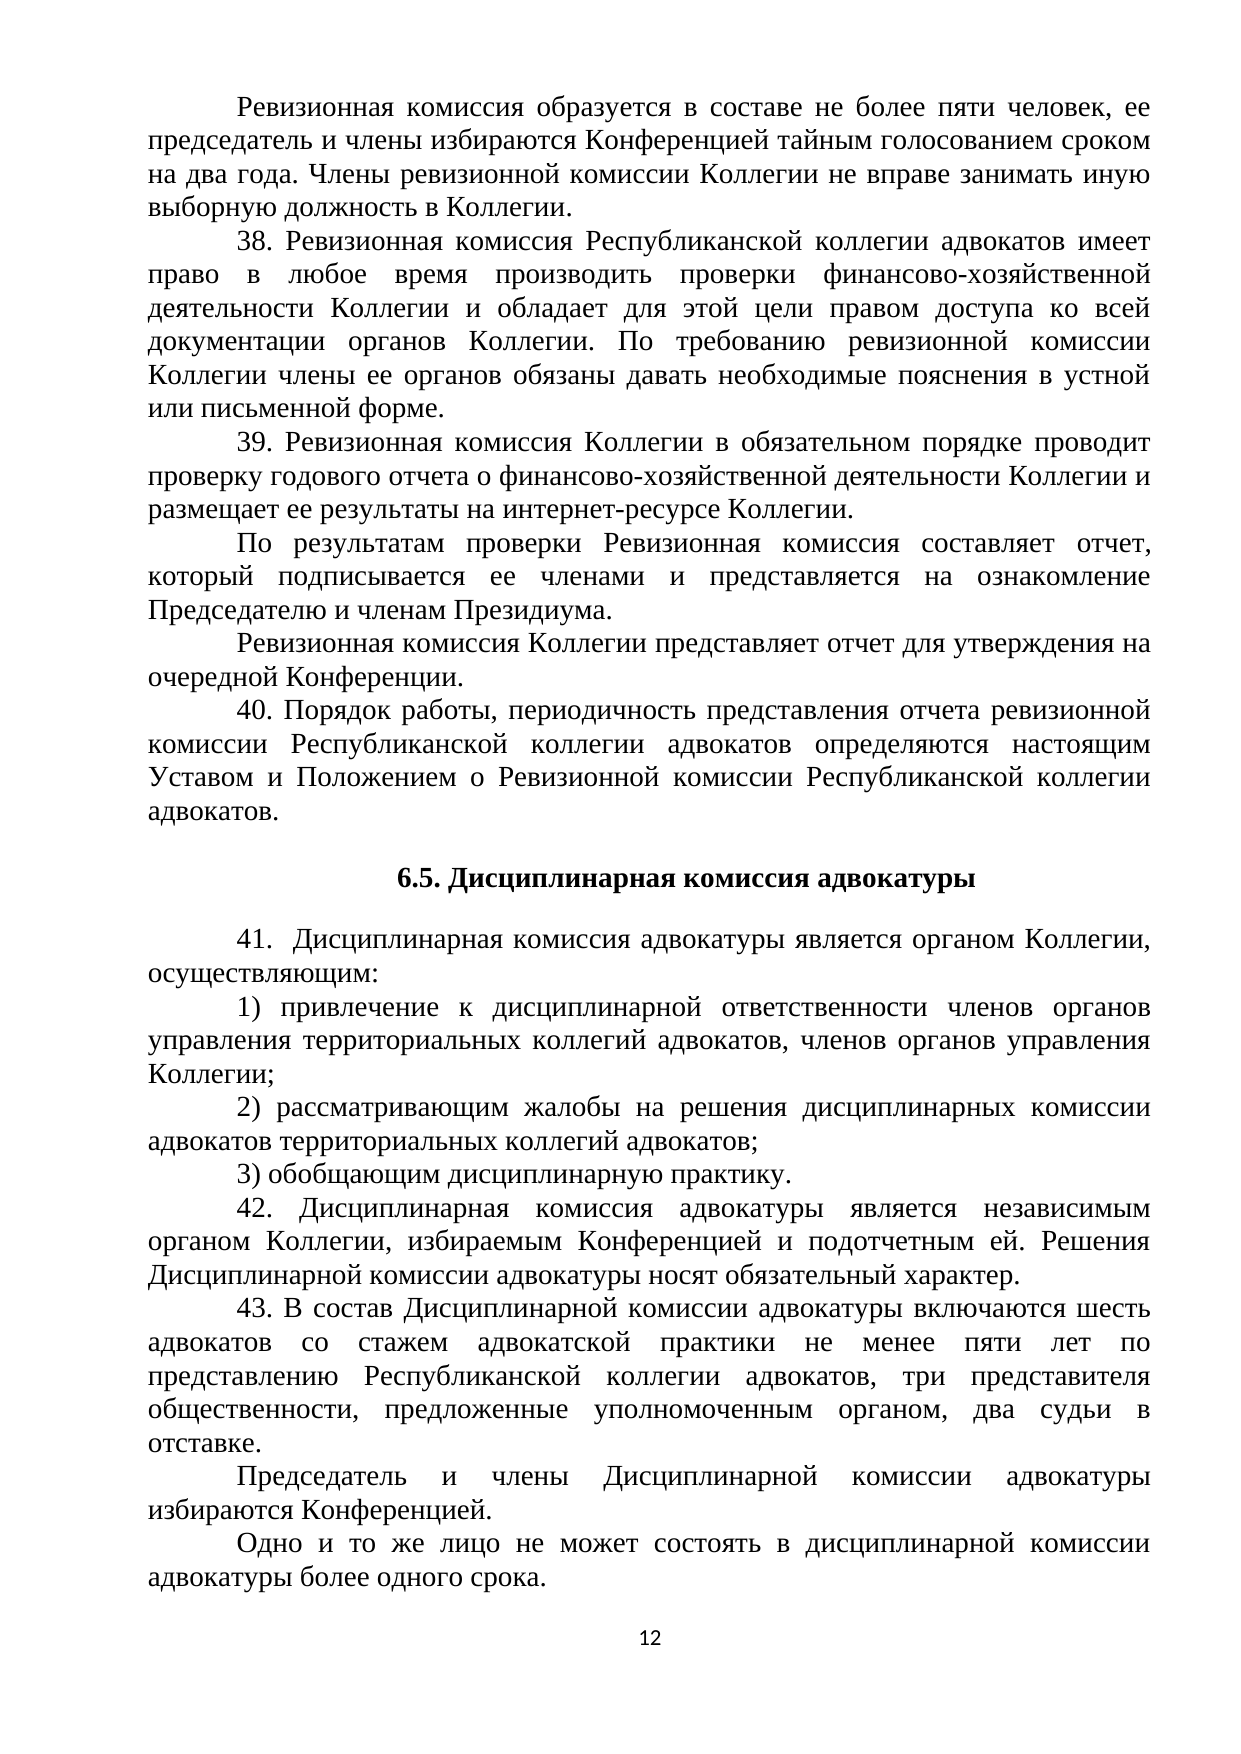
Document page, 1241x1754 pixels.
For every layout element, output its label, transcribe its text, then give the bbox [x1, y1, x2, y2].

text Председатель и члены Дисциплинарной комиссии адвокатуры избираются Конференцией. [148, 1458, 1152, 1525]
text 41. Дисциплинарная комиссия адвокатуры является органом Коллегии, осуществляющим: [148, 922, 1152, 989]
text 39. Ревизионная комиссия Коллегии в обязательном порядке проводит проверку годового отчета о финансово-хозяйственной деятельности Коллегии и размещает ее результаты на интернет-ресурсе Коллегии. [148, 424, 1152, 525]
text 40. Порядок работы, периодичность представления отчета ревизионной комиссии Республиканской коллегии адвокатов определяются настоящим Уставом и Положением о Ревизионной комиссии Республиканской коллегии адвокатов. [148, 692, 1152, 827]
text 3) обобщающим дисциплинарную практику. [148, 1156, 1152, 1190]
text 1) привлечение к дисциплинарной ответственности членов органов управления территориальных коллегий адвокатов, членов органов управления Коллегии; [148, 989, 1152, 1089]
text 38. Ревизионная комиссия Республиканской коллегии адвокатов имеет право в любое время производить проверки финансово-хозяйственной деятельности Коллегии и обладает для этой цели правом доступа ко всей документации органов Коллегии. По требованию ревизионной комиссии Коллегии члены ее органов обязаны давать необходимые пояснения в устной или письменной форме. [148, 223, 1152, 424]
text 43. В состав Дисциплинарной комиссии адвокатуры включаются шесть адвокатов со стажем адвокатской практики не менее пяти лет по представлению Республиканской коллегии адвокатов, три представителя общественности, предложенные уполномоченным органом, два судьи в отставке. [148, 1291, 1152, 1458]
text Одно и то же лицо не может состоять в дисциплинарной комиссии адвокатуры более одного срока. [148, 1525, 1152, 1592]
text 6.5. Дисциплинарная комиссия адвокатуры [148, 860, 1152, 894]
text Ревизионная комиссия Коллегии представляет отчет для утверждения на очередной Конференции. [148, 625, 1152, 692]
text По результатам проверки Ревизионная комиссия составляет отчет, который подписывается ее членами и представляется на ознакомление Председателю и членам Президиума. [148, 525, 1152, 625]
text Ревизионная комиссия образуется в составе не более пяти человек, ее председатель и члены избираются Конференцией тайным голосованием сроком на два года. Члены ревизионной комиссии Коллегии не вправе занимать иную выборную должность в Коллегии. [148, 89, 1152, 223]
text 2) рассматривающим жалобы на решения дисциплинарных комиссии адвокатов территориальных коллегий адвокатов; [148, 1089, 1152, 1156]
text 42. Дисциплинарная комиссия адвокатуры является независимым органом Коллегии, избираемым Конференцией и подотчетным ей. Решения Дисциплинарной комиссии адвокатуры носят обязательный характер. [148, 1190, 1152, 1291]
